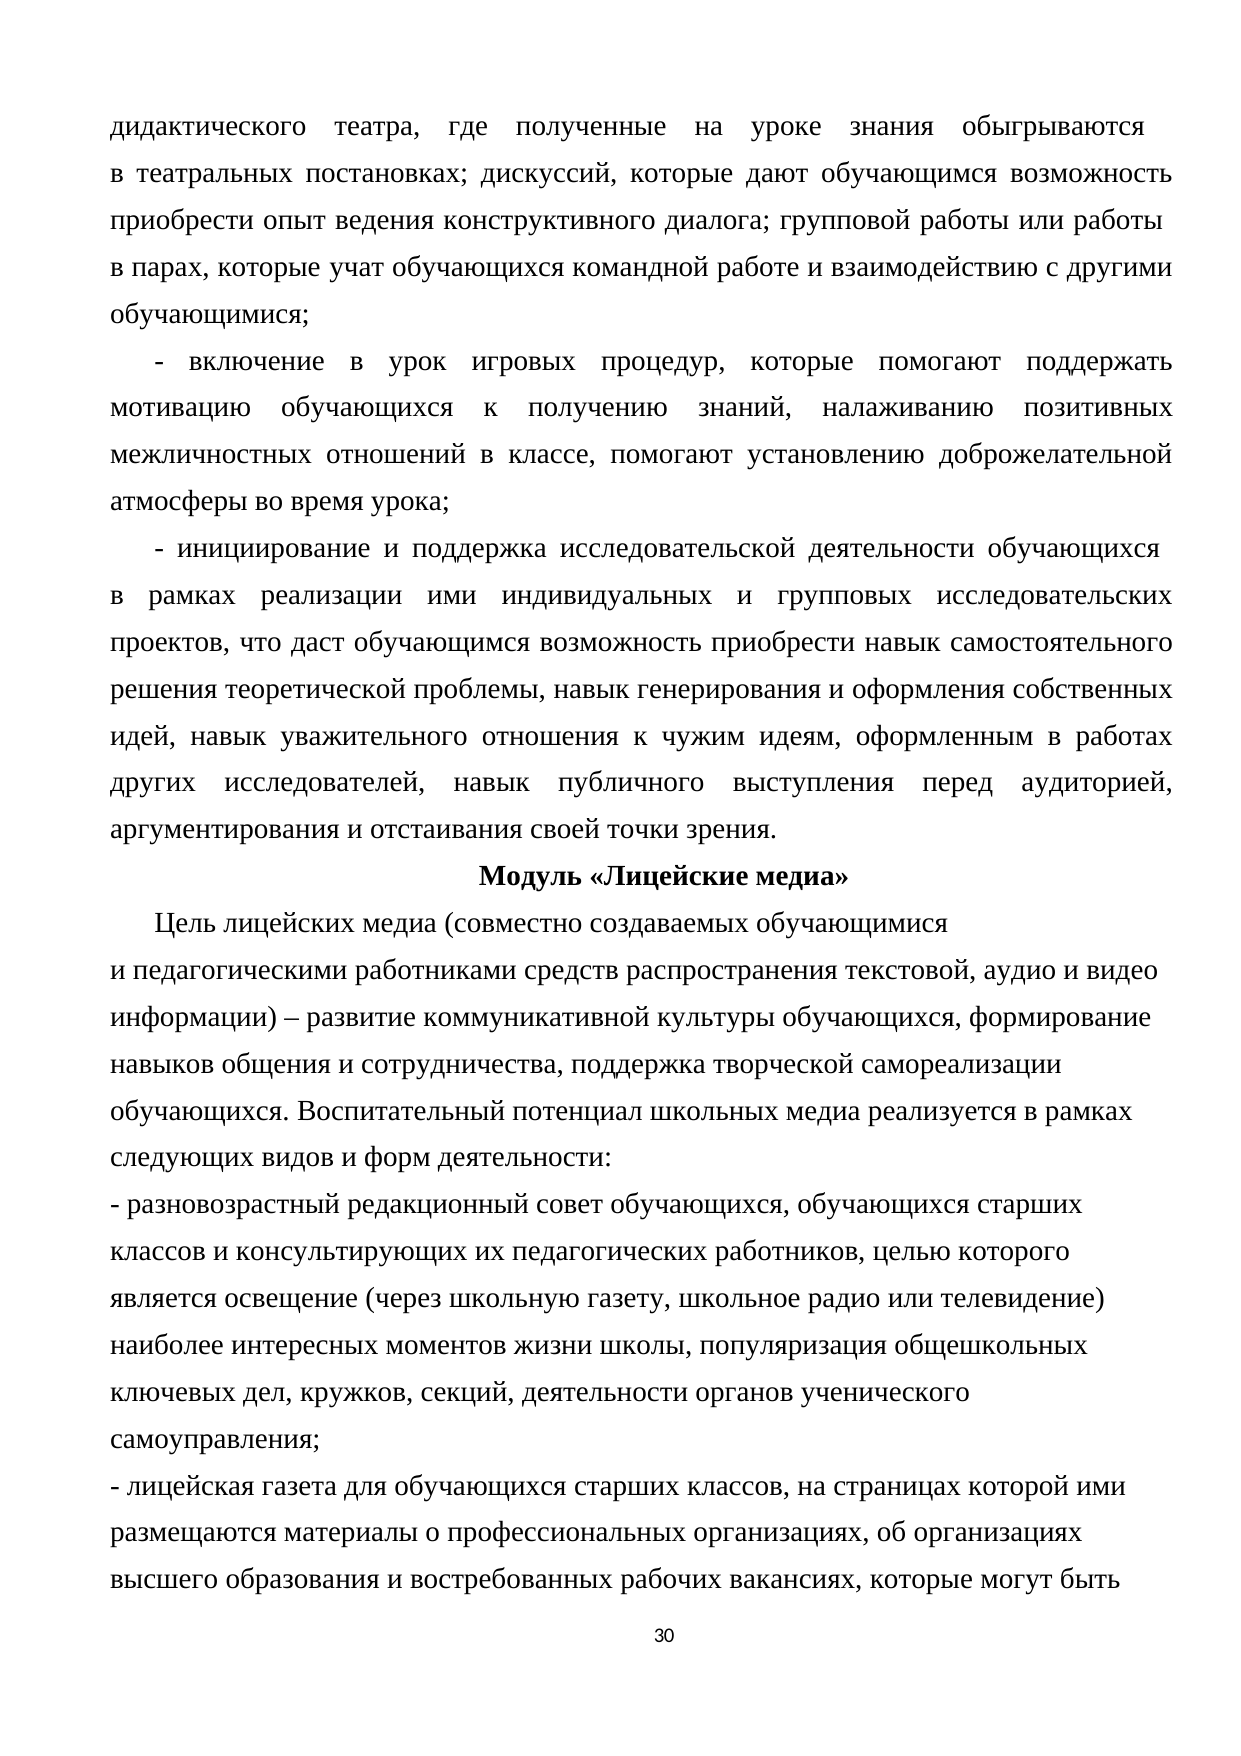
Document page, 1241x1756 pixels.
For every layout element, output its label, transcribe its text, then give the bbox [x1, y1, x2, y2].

list Цель лицейских медиа (совместно создаваемых обучающимися и педагогическими работниками средств распространения текстовой, аудио и видео информации) – развитие коммуникативной культуры обучающихся, формирование навыков общения и сотрудничества, поддержка творческой самореализации обучающихся. Воспитательный потенциал школьных медиа реализуется в рамках следующих видов и форм деятельности: [110, 905, 1174, 1173]
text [110, 108, 1174, 329]
text - инициирование и поддержка исследовательской деятельности обучающихся в рамках реализации ими индивидуальных и групповых исследовательских проектов, что даст обучающимся возможность приобрести навык самостоятельного решения теоретической проблемы, навык генерирования и оформления собственных идей, навык уважительного отношения к чужим идеям, оформленным в работах других исследователей, навык публичного выступления перед аудиторией, аргументирования и отстаивания своей точки зрения. [110, 530, 1174, 845]
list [110, 1468, 1174, 1595]
list - разновозрастный редакционный совет обучающихся, обучающихся старших классов и консультирующих их педагогических работников, целью которого является освещение (через школьную газету, школьное радио или телевидение) наиболее интересных моментов жизни школы, популяризация общешкольных ключевых дел, кружков, секций, деятельности органов ученического самоуправления; [110, 1186, 1174, 1454]
text - включение в урок игровых процедур, которые помогают поддержать мотивацию обучающихся к получению знаний, налаживанию позитивных межличностных отношений в классе, помогают установлению доброжелательной атмосферы во время урока; [110, 343, 1174, 517]
list Модуль «Лицейские медиа» [110, 858, 1174, 892]
